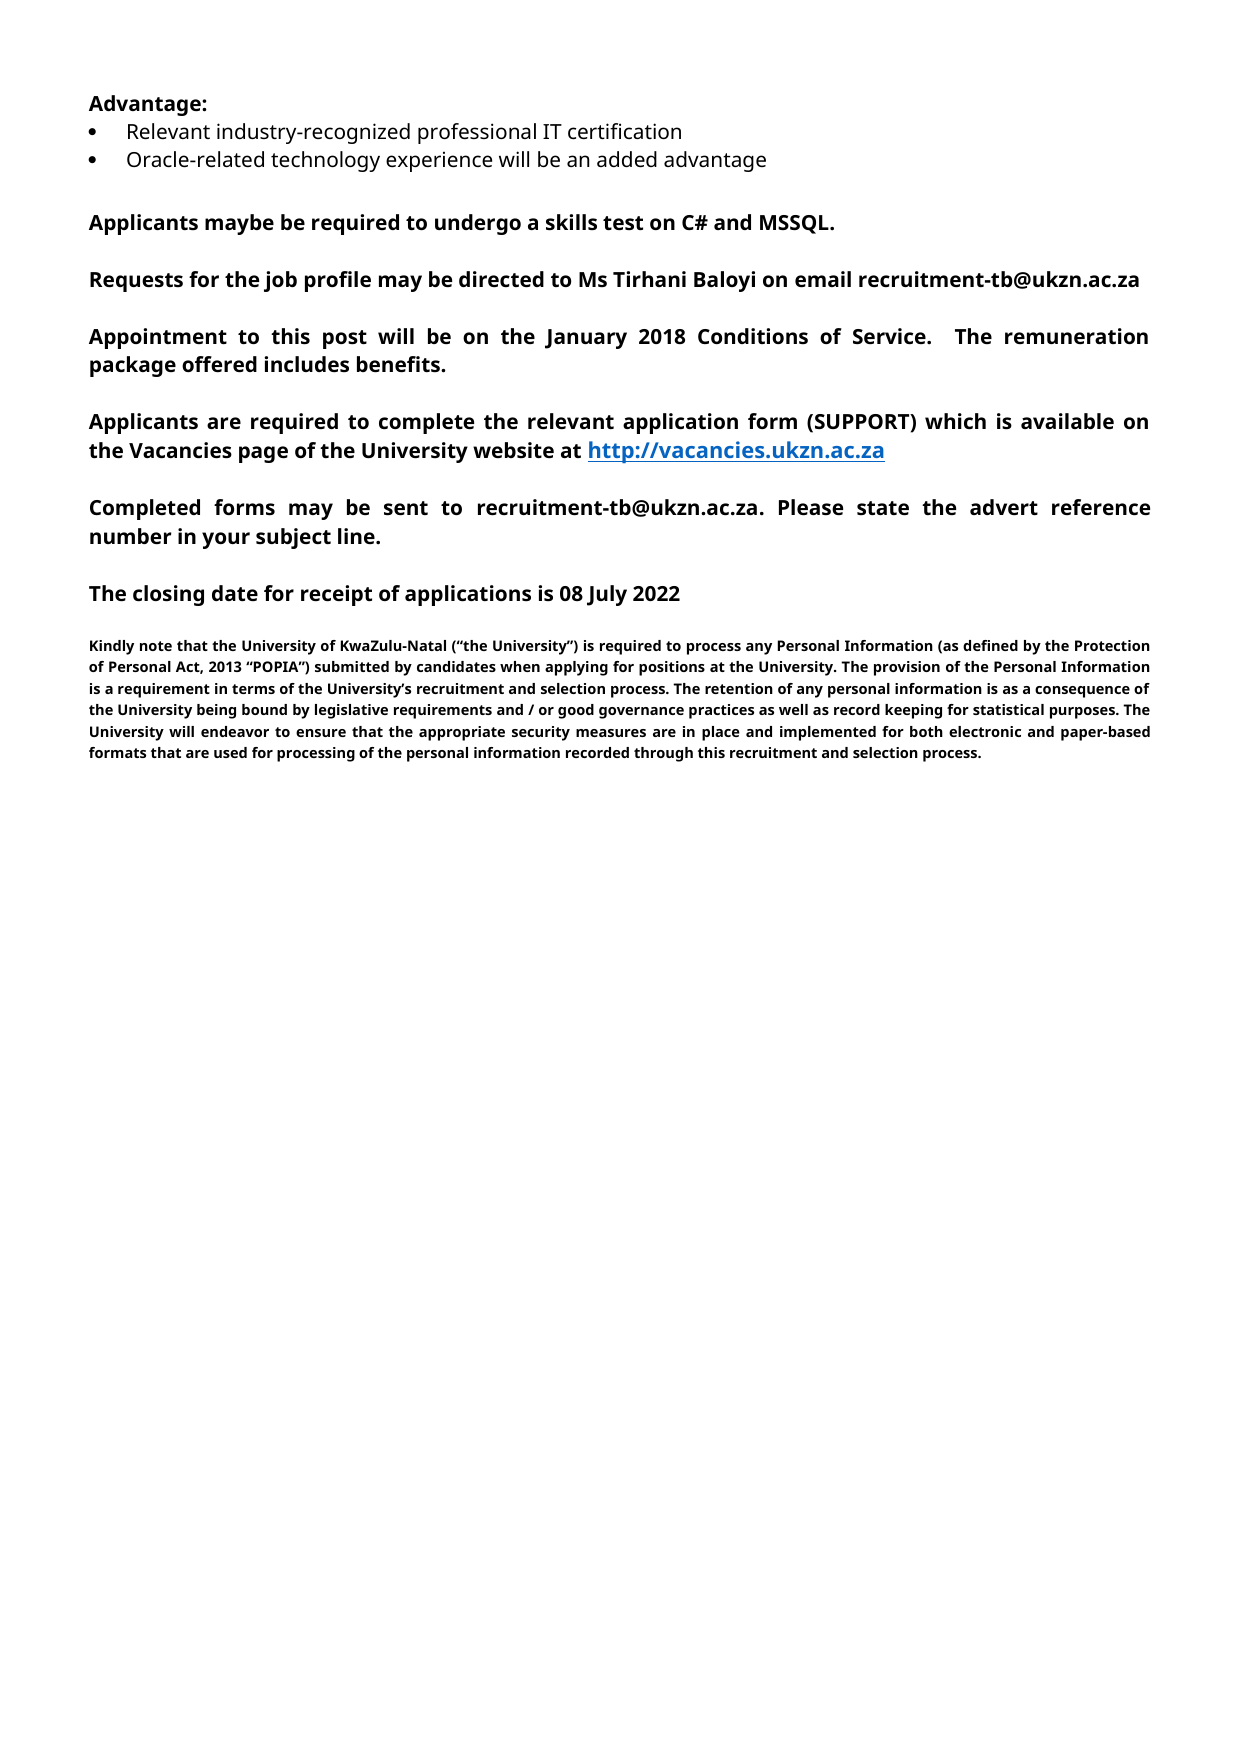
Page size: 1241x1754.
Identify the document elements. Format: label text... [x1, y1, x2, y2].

text Applicants are required to complete the relevant application form (SUPPORT) which is available on the Vacancies page of the University website at http://vacancies.ukzn.ac.za [89, 407, 1152, 465]
text Requests for the job profile may be directed to Ms Tirhani Baloyi on email recruitment-tb@ukzn.ac.za [89, 265, 1152, 293]
text Advantage: [89, 89, 1152, 117]
list Oracle-related technology experience will be an added advantage [89, 146, 1152, 174]
text Completed forms may be sent to recruitment-tb@ukzn.ac.za. Please state the advert reference number in your subject line. [89, 493, 1152, 550]
text Applicants maybe be required to undergo a skills test on C# and MSSQL. [89, 208, 1152, 236]
list Relevant industry-recognized professional IT certification [89, 117, 1152, 146]
text Appointment to this post will be on the January 2018 Conditions of Service. The remuneration package offered includes benefits. [89, 322, 1152, 379]
text The closing date for receipt of applications is 08 July 2022 [89, 579, 1152, 607]
text Kindly note that the University of KwaZulu-Natal (“the University”) is required to process any Personal Information (as defined by the Protection of Personal Act, 2013 “POPIA”) submitted by candidates when applying for positions at the University. The provision of the Personal Information is a requirement in terms of the University’s recruitment and selection process. The retention of any personal information is as a consequence of the University being bound by legislative requirements and / or good governance practices as well as record keeping for statistical purposes. The University will endeavor to ensure that the appropriate security measures are in place and implemented for both electronic and paper-based formats that are used for processing of the personal information recorded through this recruitment and selection process. [89, 636, 1152, 763]
